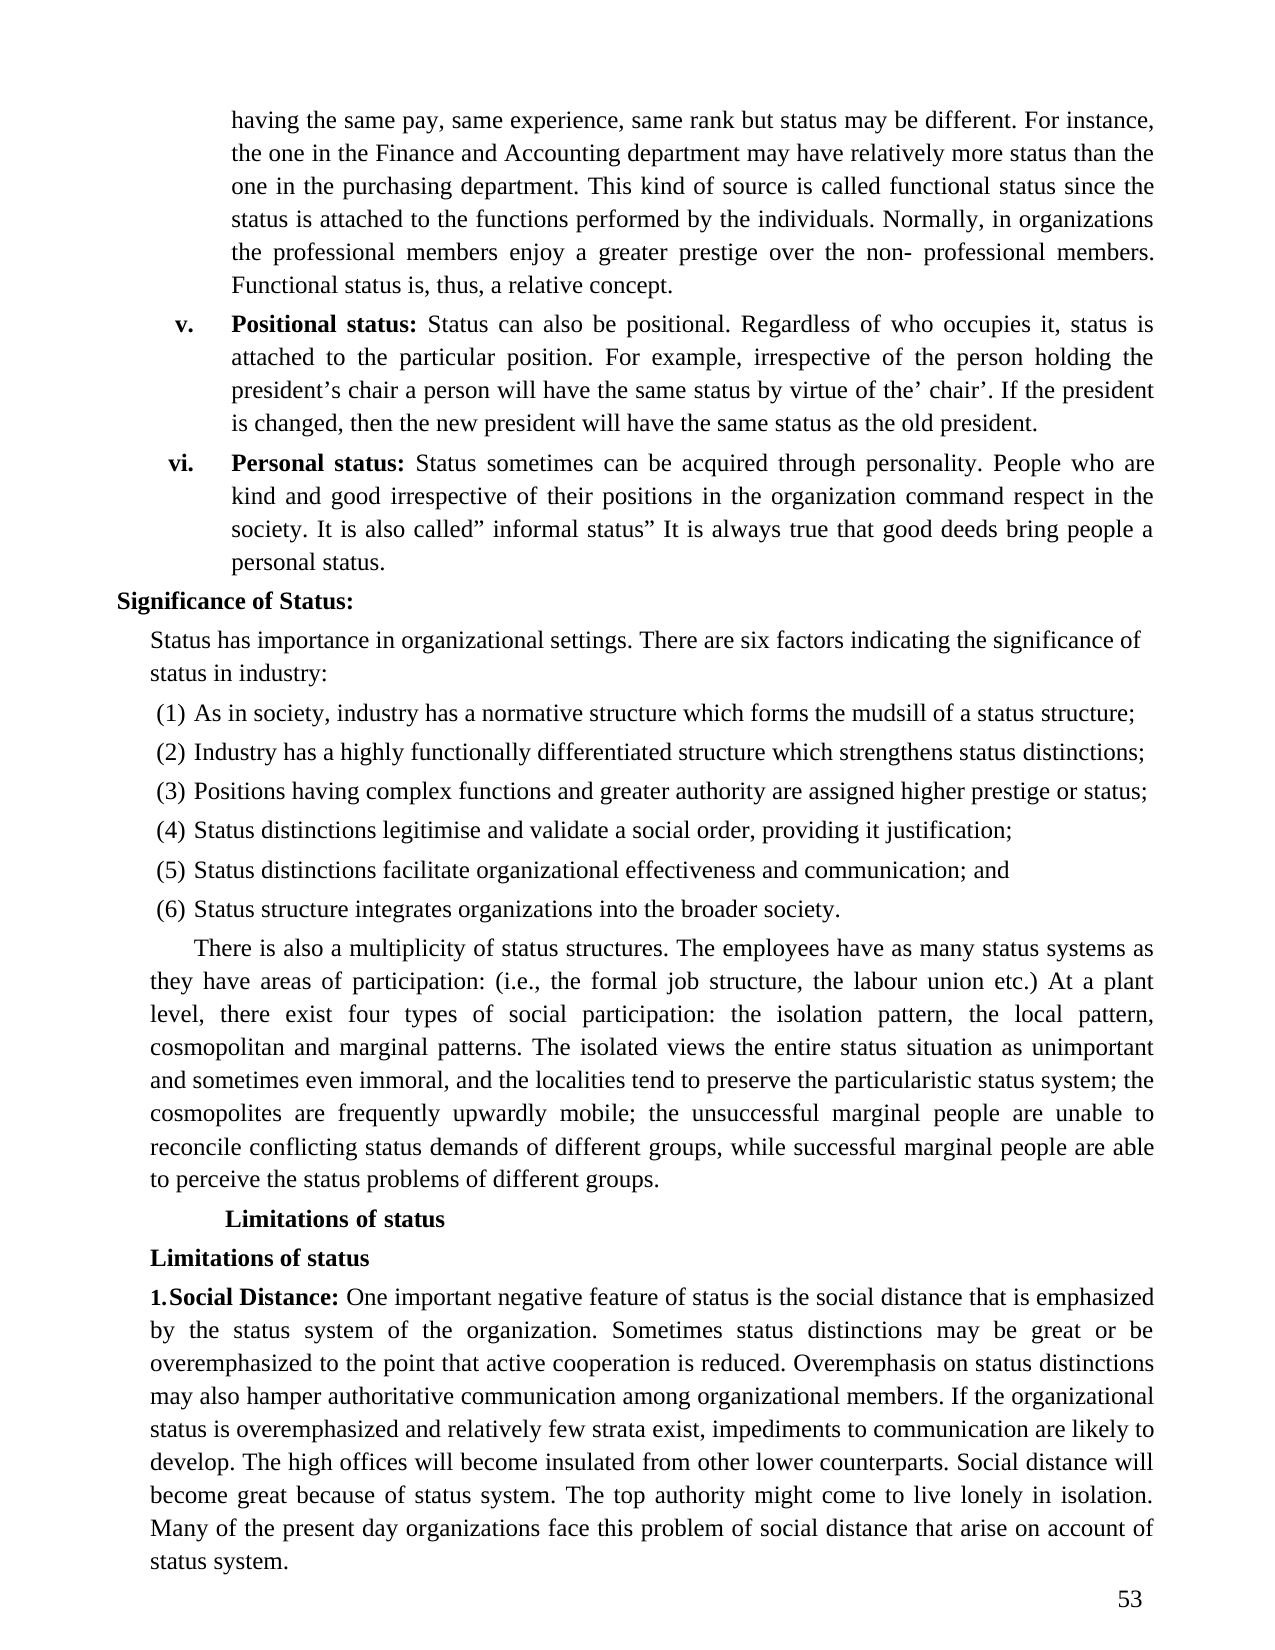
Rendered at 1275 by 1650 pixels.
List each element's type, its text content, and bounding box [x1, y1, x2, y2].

list Status distinctions legitimise and validate a social order, providing it justification; [156, 816, 1196, 844]
subtitle Significance of Status: [79, 586, 1196, 615]
list Positional status: Status can also be positional. Regardless of who occupies it, status is attached to the particular position. For example, irrespective of the person holding the president’s chair a person will have the same status by virtue of the’ chair’. If the president is changed, then the new president will have the same status as the old president. [175, 309, 1155, 437]
list Personal status: Status sometimes can be acquired through personality. People who are kind and good irrespective of their positions in the organization command respect in the society. It is also called” informal status” It is always true that good deeds bring people a personal status. [168, 448, 1155, 576]
text There is also a multiplicity of status structures. The employees have as many status systems as they have areas of participation: (i.e., the formal job structure, the labour union etc.) At a plant level, there exist four types of social participation: the isolation pattern, the local pattern, cosmopolitan and marginal patterns. The isolated views the entire status situation as unimportant and sometimes even immoral, and the localities tend to preserve the particularistic status system; the cosmopolites are frequently upwardly mobile; the unsuccessful marginal people are unable to reconcile conflicting status demands of different groups, while successful marginal people are able to perceive the status problems of different groups. [150, 933, 1155, 1193]
list Status structure integrates organizations into the broader society. [156, 894, 1196, 923]
subtitle Limitations of status Limitations of status [150, 1204, 445, 1272]
text Status has importance in organizational settings. There are six factors indicating the significance of status in industry: [150, 625, 1196, 687]
list Social Distance: One important negative feature of status is the social distance that is emphasized by the status system of the organization. Sometimes status distinctions may be great or be overemphasized to the point that active cooperation is reduced. Overemphasis on status distinctions may also hamper authoritative communication among organizational members. If the organizational status is overemphasized and relatively few strata exist, impediments to communication are likely to develop. The high offices will become insulated from other lower counterparts. Social distance will become great because of status system. The top authority might come to live lonely in isolation. Many of the present day organizations face this problem of social distance that arise on account of status system. [150, 1282, 1155, 1575]
list Positions having complex functions and greater authority are assigned higher prestige or status; [156, 776, 1196, 805]
list As in society, industry has a normative structure which forms the mudsill of a status structure; [156, 698, 1196, 726]
list Industry has a highly functionally differentiated structure which strengthens status distinctions; [156, 737, 1196, 766]
text having the same pay, same experience, same rank but status may be different. For instance, the one in the Finance and Accounting department may have relatively more status than the one in the purchasing department. This kind of source is called functional status since the status is attached to the functions performed by the individuals. Normally, in organizations the professional members enjoy a greater prestige over the non- professional members. Functional status is, thus, a relative concept. [231, 105, 1155, 299]
list Status distinctions facilitate organizational effectiveness and communication; and [156, 855, 1196, 883]
